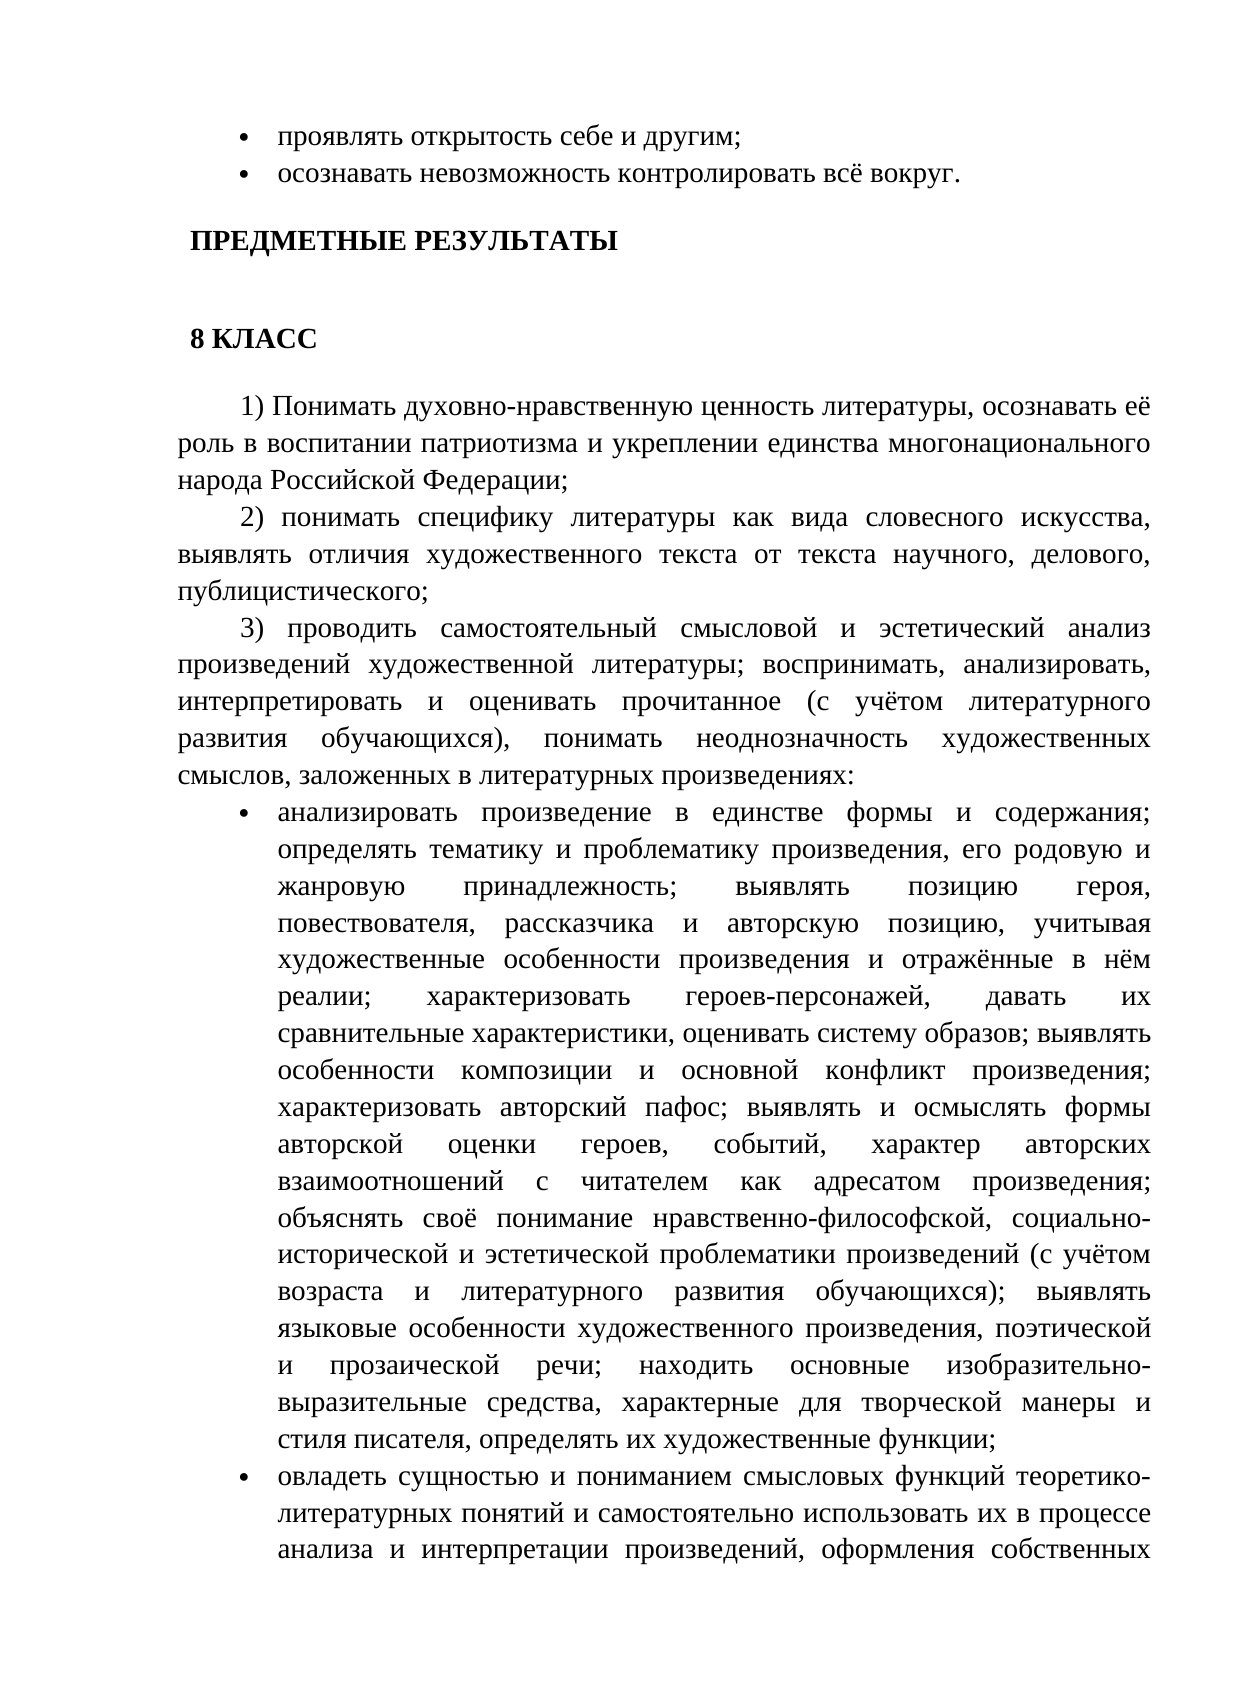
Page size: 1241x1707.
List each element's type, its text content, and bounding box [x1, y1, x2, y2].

text 1) Понимать духовно-нравственную ценность литературы, осознавать её роль в воспитании патриотизма и укреплении единства многонационального народа Российской Федерации; [177, 388, 1152, 496]
text 3) проводить самостоятельный смысловой и эстетический анализ произведений художественной литературы; воспринимать, анализировать, интерпретировать и оценивать прочитанное (с учётом литературного развития обучающихся), понимать неоднозначность художественных смыслов, заложенных в литературных произведениях: [177, 610, 1152, 791]
text 2) понимать специфику литературы как вида словесного искусства, выявлять отличия художественного текста от текста научного, делового, публицистического; [177, 499, 1152, 606]
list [240, 1458, 1152, 1565]
list осознавать невозможность контролировать всё вокруг. [240, 155, 1152, 188]
list проявлять открытость себе и другим; [240, 118, 1152, 152]
list анализировать произведение в единстве формы и содержания; определять тематику и проблематику произведения, его родовую и жанровую принадлежность; выявлять позицию героя, повествователя, рассказчика и авторскую позицию, учитывая художественные особенности произведения и отражённые в нём реалии; характеризовать героев-персонажей, давать их сравнительные характеристики, оценивать систему образов; выявлять особенности композиции и основной конфликт произведения; характеризовать авторский пафос; выявлять и осмыслять формы авторской оценки героев, событий, характер авторских взаимоотношений с читателем как адресатом произведения; объяснять своё понимание нравственно-философской, социально-исторической и эстетической проблематики произведений (с учётом возраста и литературного развития обучающихся); выявлять языковые особенности художественного произведения, поэтической и прозаической речи; находить основные изобразительно-выразительные средства, характерные для творческой манеры и стиля писателя, определять их художественные функции; [240, 794, 1152, 1454]
text ПРЕДМЕТНЫЕ РЕЗУЛЬТАТЫ [190, 223, 1152, 256]
text 8 КЛАСС [190, 321, 1152, 354]
